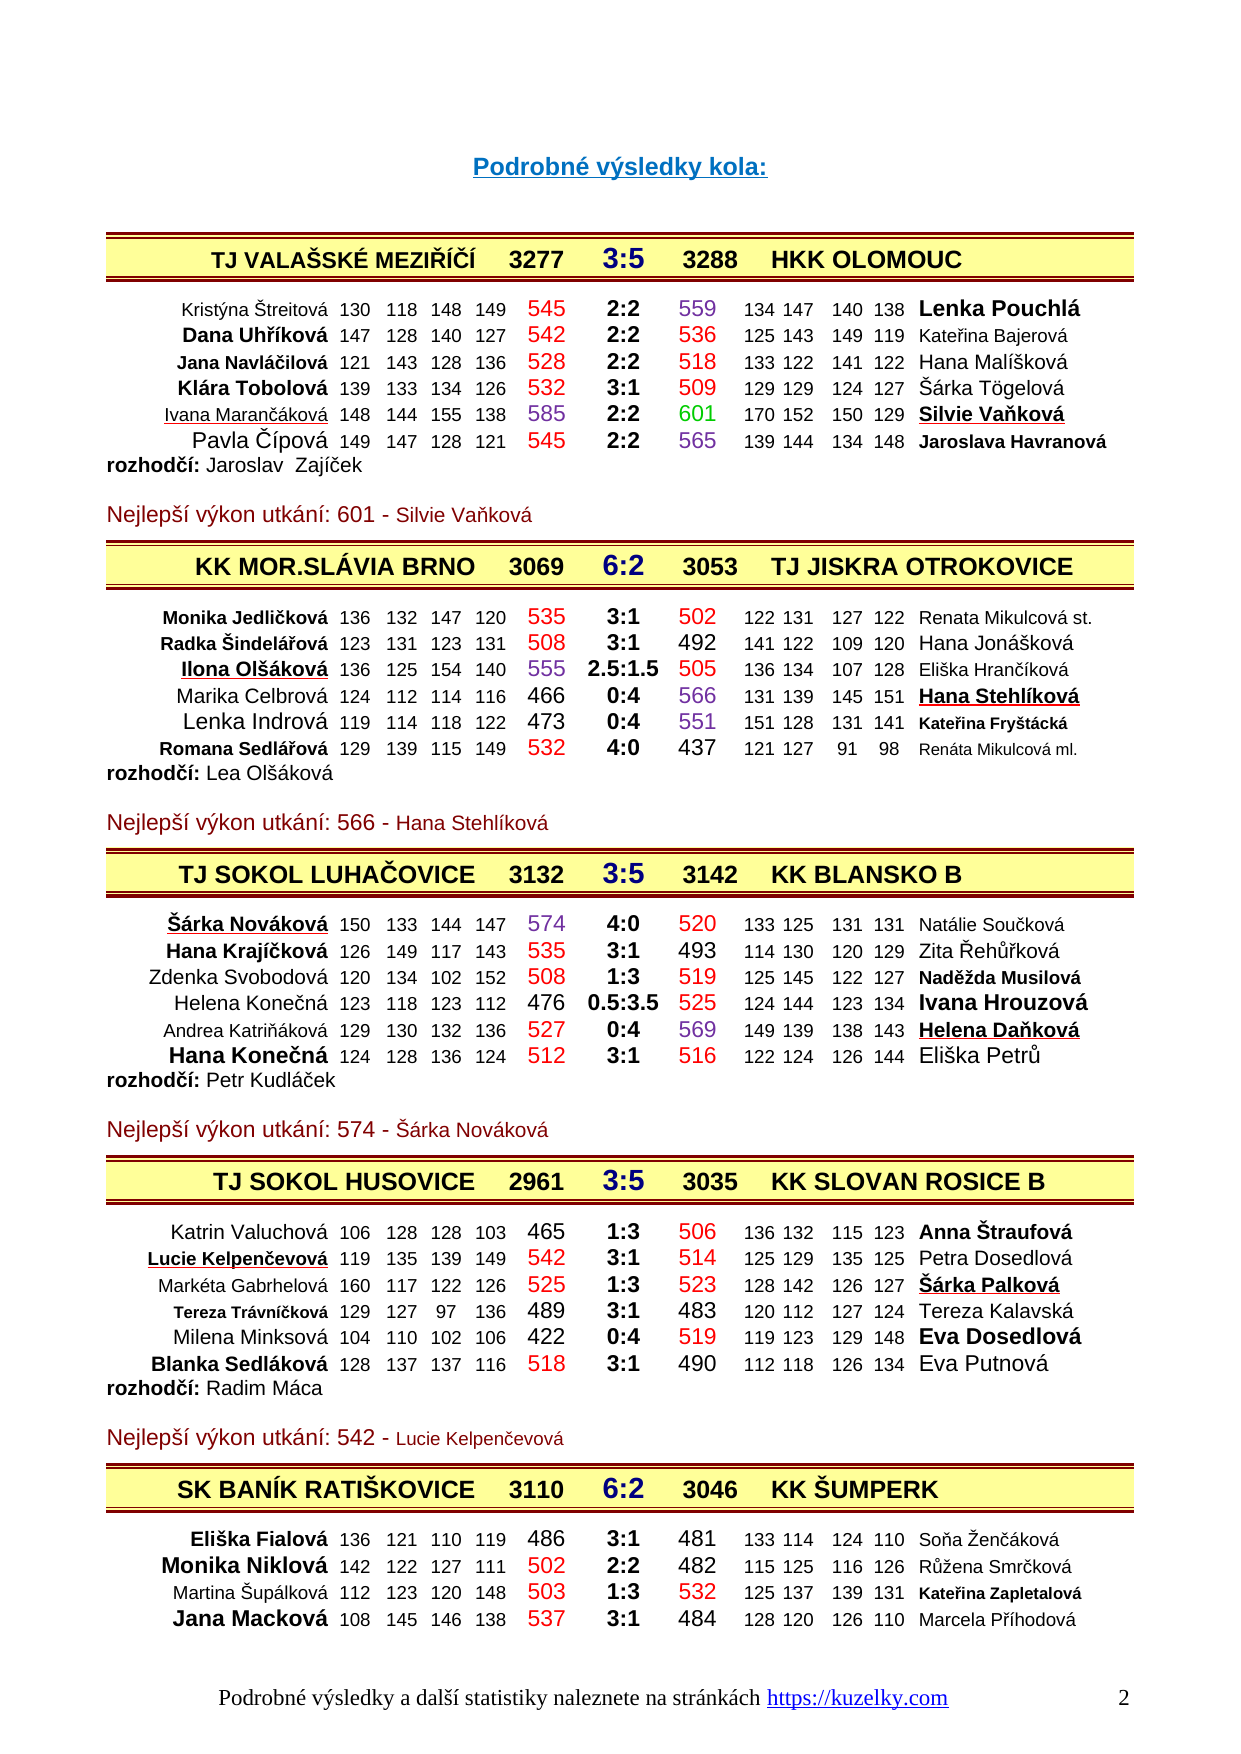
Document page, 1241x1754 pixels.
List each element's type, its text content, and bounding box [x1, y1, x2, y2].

text rozhodčí: Jaroslav Zajíček [106, 453, 1134, 477]
text Lucie Kelpenčevová 119 135 139 149 542 3:1 514 125 129 135 125 Petra Dosedlová [106, 1244, 1134, 1271]
text rozhodčí: Radim Máca [106, 1376, 1134, 1400]
text Klára Tobolová 139 133 134 126 532 3:1 509 129 129 124 127 Šárka Tögelová [106, 374, 1134, 400]
text Zdenka Svobodová 120 134 102 152 508 1:3 519 125 145 122 127 Naděžda Musilová [106, 963, 1134, 989]
text rozhodčí: Petr Kudláček [106, 1068, 1134, 1092]
text Jana Navláčilová 121 143 128 136 528 2:2 518 133 122 141 122 Hana Malíšková [106, 348, 1134, 374]
text KK Mor.Slávia Brno 3069 6:2 3053 TJ Jiskra Otrokovice [106, 546, 1134, 584]
text Martina Šupálková 112 123 120 148 503 1:3 532 125 137 139 131 Kateřina Zapletalová [106, 1578, 1134, 1604]
text Kristýna Štreitová 130 118 148 149 545 2:2 559 134 147 140 138 Lenka Pouchlá [106, 295, 1134, 321]
text Šárka Nováková 150 133 144 147 574 4:0 520 133 125 131 131 Natálie Součková [106, 910, 1134, 937]
text Dana Uhříková 147 128 140 127 542 2:2 536 125 143 149 119 Kateřina Bajerová [106, 321, 1134, 348]
text TJ Sokol Husovice 2961 3:5 3035 KK Slovan Rosice B [106, 1162, 1134, 1199]
text Markéta Gabrhelová 160 117 122 126 525 1:3 523 128 142 126 127 Šárka Palková [106, 1271, 1134, 1297]
text TJ Valašské Meziříčí 3277 3:5 3288 HKK Olomouc [106, 239, 1134, 276]
text Eliška Fialová 136 121 110 119 486 3:1 481 133 114 124 110 Soňa Ženčáková [106, 1525, 1134, 1552]
text Marika Celbrová 124 112 114 116 466 0:4 566 131 139 145 151 Hana Stehlíková [106, 682, 1134, 708]
text Katrin Valuchová 106 128 128 103 465 1:3 506 136 132 115 123 Anna Štraufová [106, 1218, 1134, 1244]
text Ivana Marančáková 148 144 155 138 585 2:2 601 170 152 150 129 Silvie Vaňková [106, 400, 1134, 427]
text Hana Krajíčková 126 149 117 143 535 3:1 493 114 130 120 129 Zita Řehůřková [106, 937, 1134, 963]
text Monika Niklová 142 122 127 111 502 2:2 482 115 125 116 126 Růžena Smrčková [106, 1552, 1134, 1578]
text Blanka Sedláková 128 137 137 116 518 3:1 490 112 118 126 134 Eva Putnová [106, 1349, 1134, 1376]
text TJ Sokol Luhačovice 3132 3:5 3142 KK Blansko B [106, 854, 1134, 891]
text Radka Šindelářová 123 131 123 131 508 3:1 492 141 122 109 120 Hana Jonášková [106, 629, 1134, 655]
text Ilona Olšáková 136 125 154 140 555 2.5:1.5 505 136 134 107 128 Eliška Hrančíková [106, 655, 1134, 682]
text rozhodčí: Lea Olšáková [106, 761, 1134, 785]
text Lenka Indrová 119 114 118 122 473 0:4 551 151 128 131 141 Kateřina Fryštácká [106, 708, 1134, 734]
text Andrea Katriňáková 129 130 132 136 527 0:4 569 149 139 138 143 Helena Daňková [106, 1016, 1134, 1042]
text Milena Minksová 104 110 102 106 422 0:4 519 119 123 129 148 Eva Dosedlová [106, 1323, 1134, 1349]
text Monika Jedličková 136 132 147 120 535 3:1 502 122 131 127 122 Renata Mikulcová st. [106, 603, 1134, 629]
text Jana Macková 108 145 146 138 537 3:1 484 128 120 126 110 Marcela Příhodová [106, 1604, 1134, 1631]
text Nejlepší výkon utkání: 566 - Hana Stehlíková [106, 809, 1134, 835]
text Nejlepší výkon utkání: 542 - Lucie Kelpenčevová [106, 1424, 1134, 1450]
text Romana Sedlářová 129 139 115 149 532 4:0 437 121 127 91 98 Renáta Mikulcová ml. [106, 734, 1134, 761]
text SK Baník Ratiškovice 3110 6:2 3046 KK Šumperk [106, 1469, 1134, 1507]
text Pavla Čípová 149 147 128 121 545 2:2 565 139 144 134 148 Jaroslava Havranová [106, 427, 1134, 453]
text Nejlepší výkon utkání: 574 - Šárka Nováková [106, 1116, 1134, 1143]
text Hana Konečná 124 128 136 124 512 3:1 516 122 124 126 144 Eliška Petrů [106, 1042, 1134, 1068]
text Helena Konečná 123 118 123 112 476 0.5:3.5 525 124 144 123 134 Ivana Hrouzová [106, 989, 1134, 1016]
text Tereza Trávníčková 129 127 97 136 489 3:1 483 120 112 127 124 Tereza Kalavská [106, 1297, 1134, 1323]
text Podrobné výsledky kola: [94, 152, 1145, 181]
text Nejlepší výkon utkání: 601 - Silvie Vaňková [106, 501, 1134, 527]
